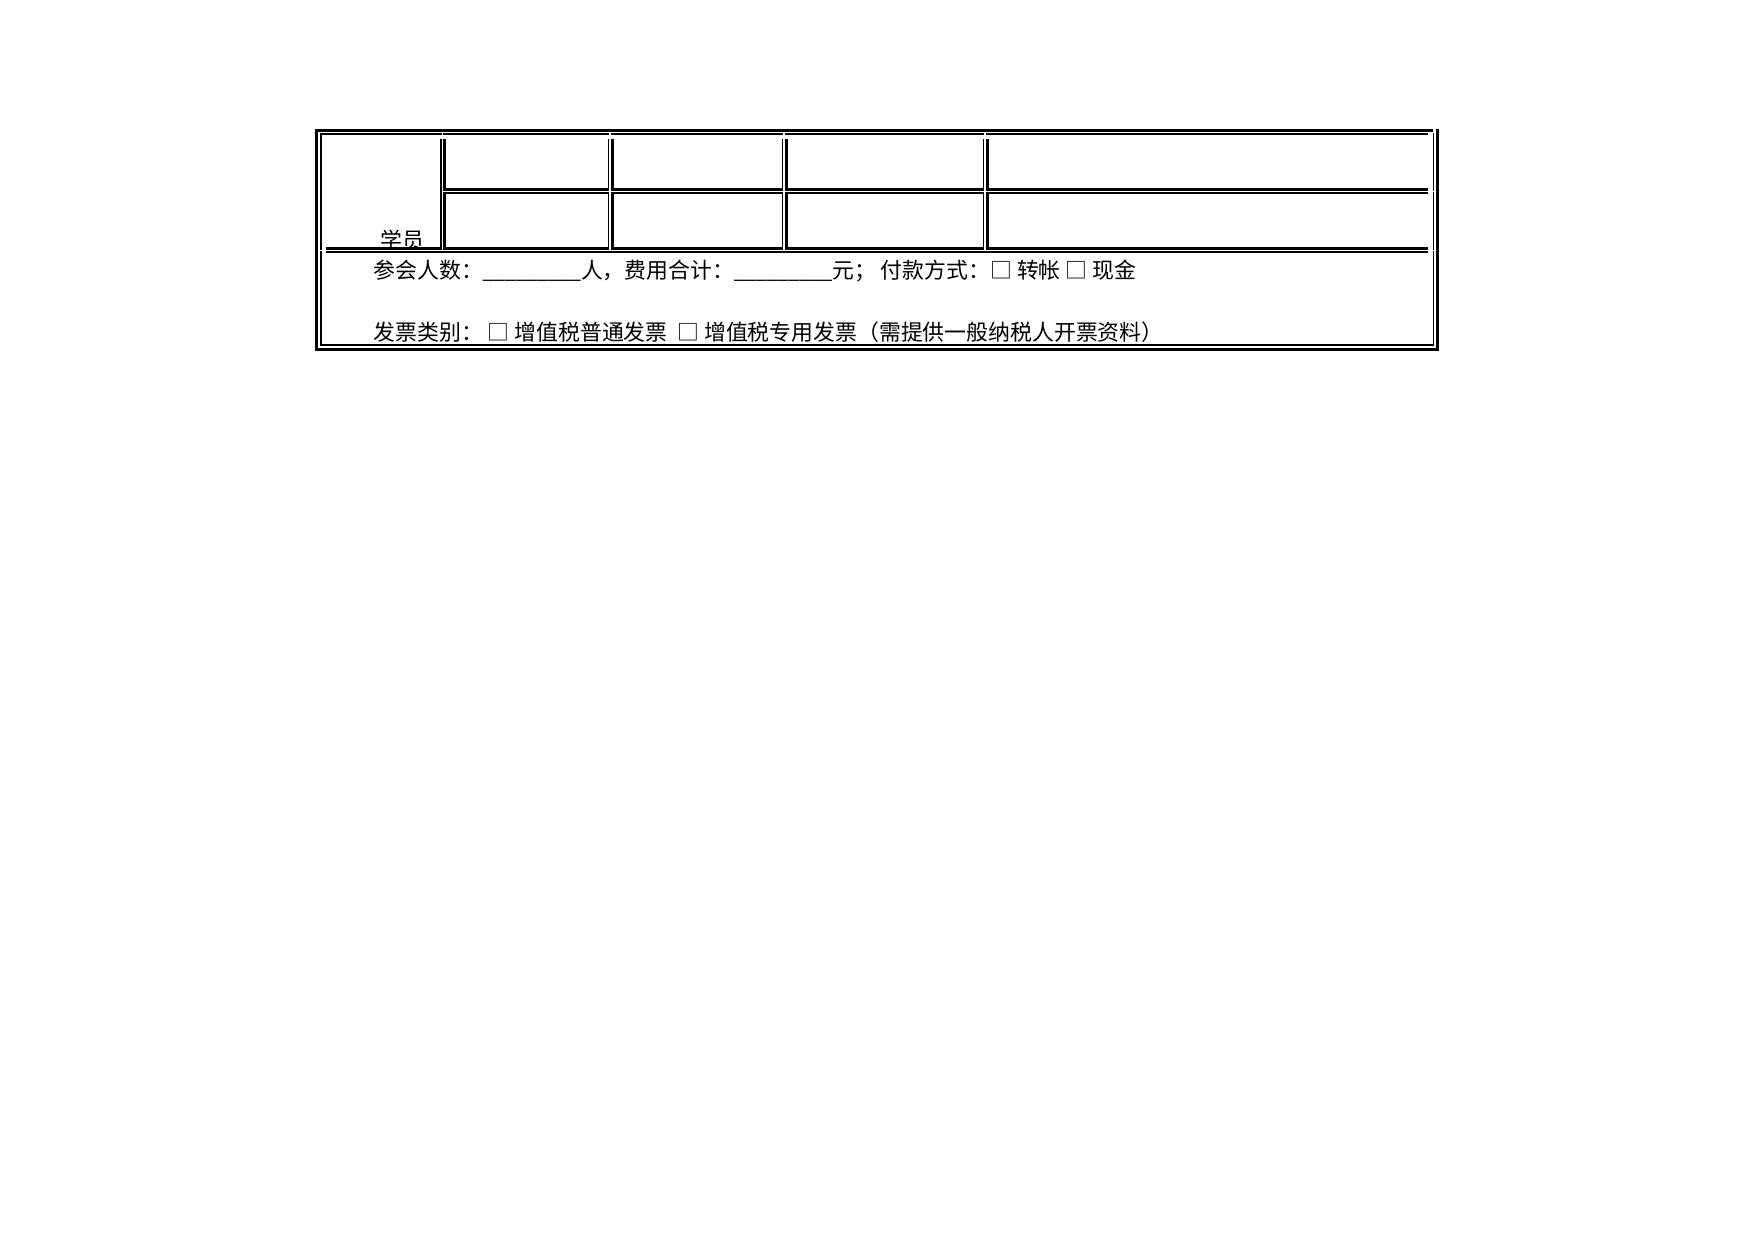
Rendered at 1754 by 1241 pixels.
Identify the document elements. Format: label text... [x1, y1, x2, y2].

table_cell 参会人数：_________人，费用合计：_________元； 付款方式：□ 转帐 □ 现金 发票类别： □ 增值税普通发票 □ 增值税专用发票（需提供一般纳税人开票资料） [318, 247, 1436, 344]
table_cell [986, 129, 1436, 188]
table_cell [986, 188, 1436, 247]
table_cell [785, 132, 986, 188]
table_cell [614, 194, 782, 247]
table_cell [443, 132, 611, 188]
table_cell [611, 132, 784, 188]
table_cell [446, 194, 608, 247]
table_cell [788, 194, 983, 247]
